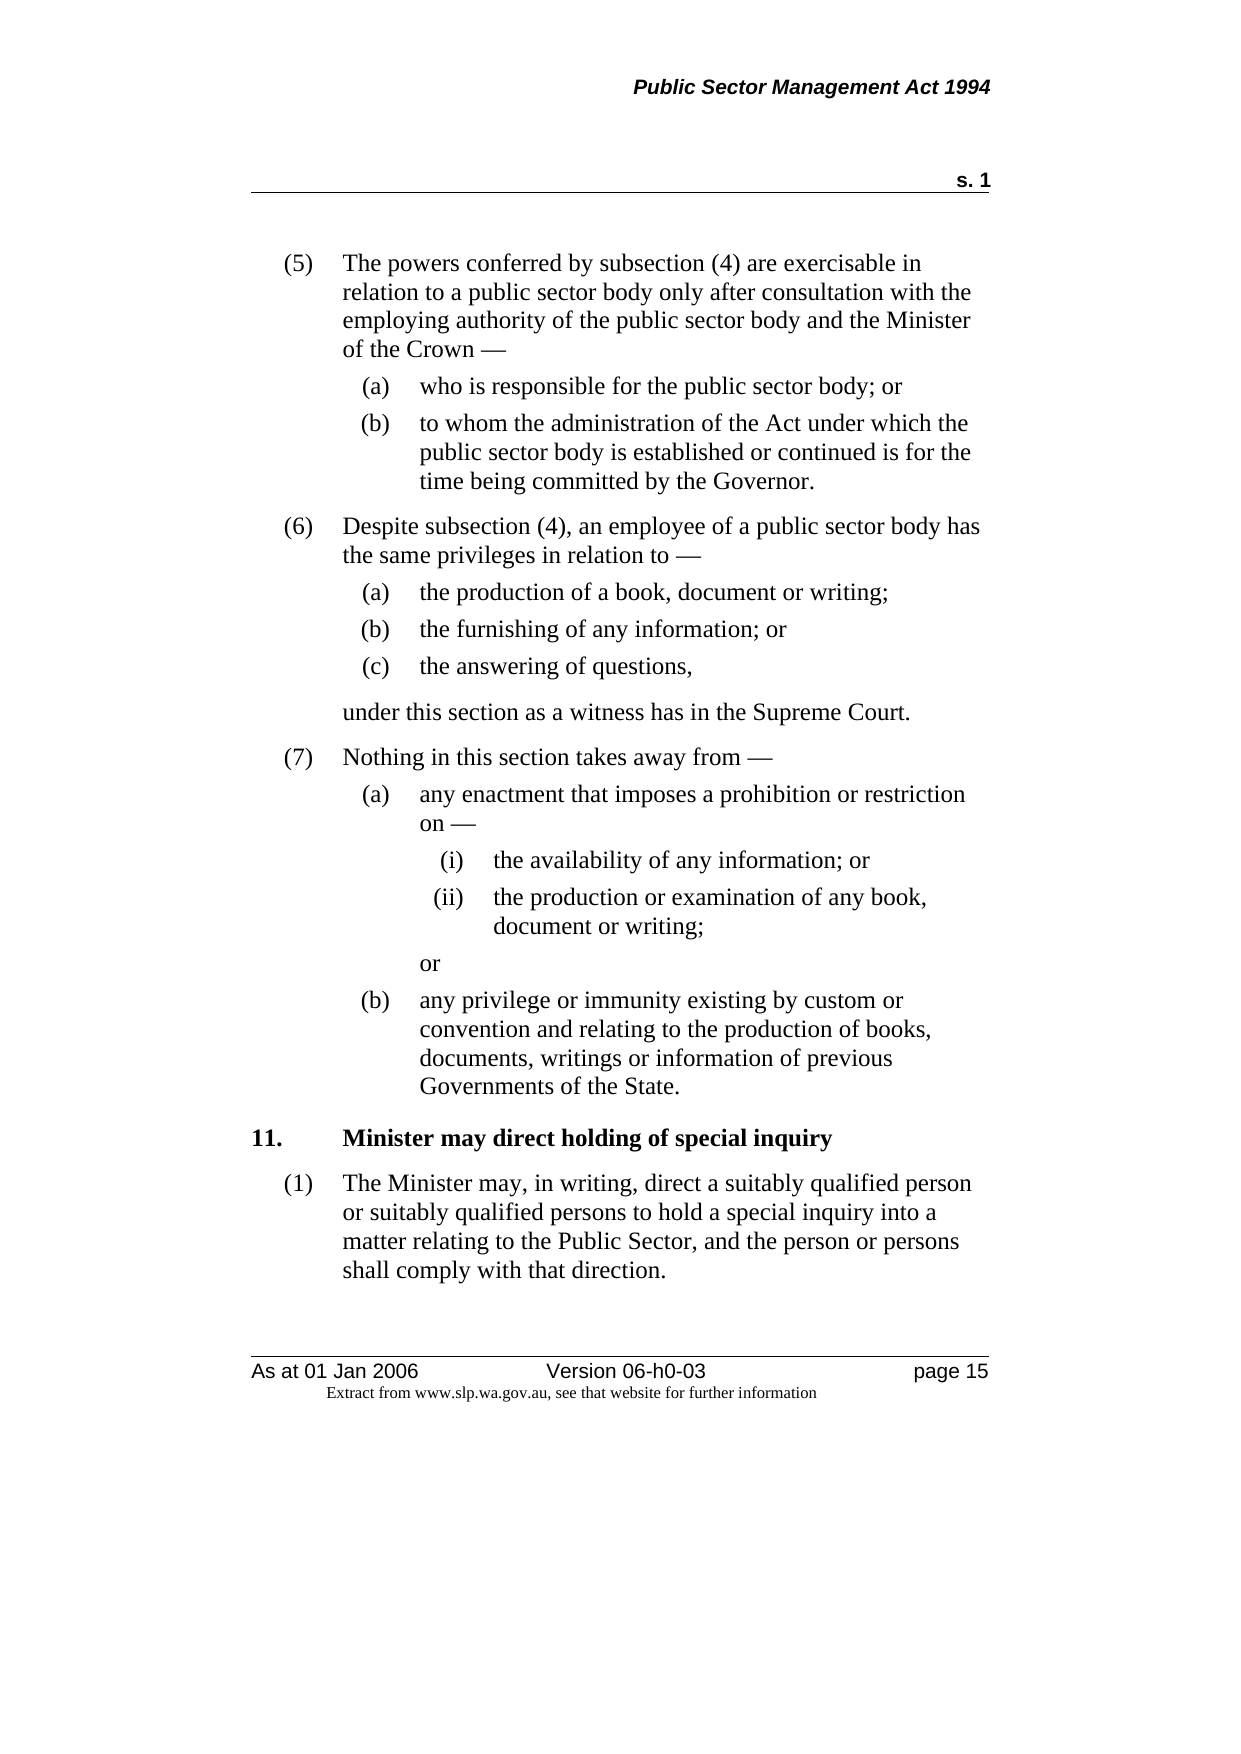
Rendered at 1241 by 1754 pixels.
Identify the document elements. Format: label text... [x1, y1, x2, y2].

text (a) the production of a book, document or writing; [251, 577, 989, 606]
subtitle 11. Minister may direct holding of special inquiry [251, 1123, 989, 1152]
text (c) the answering of questions, [251, 651, 989, 680]
text (5) The powers conferred by subsection (4) are exercisable in relation to a public sector body only after consultation with the employing authority of the public sector body and the Minister of the Crown — [251, 248, 989, 363]
text under this section as a witness has in the Supreme Court. [251, 697, 989, 726]
text (6) Despite subsection (4), an employee of a public sector body has the same privileges in relation to — [251, 511, 989, 569]
text (a) who is responsible for the public sector body; or [251, 371, 989, 400]
text (i) the availability of any information; or [251, 845, 989, 874]
text (b) the furnishing of any information; or [251, 614, 989, 643]
text or [251, 948, 989, 977]
text (7) Nothing in this section takes away from — [251, 742, 989, 771]
text (1) The Minister may, in writing, direct a suitably qualified person or suitably qualified persons to hold a special inquiry into a matter relating to the Public Sector, and the person or persons shall comply with that direction. [251, 1168, 989, 1283]
text (b) any privilege or immunity existing by custom or convention and relating to the production of books, documents, writings or information of previous Governments of the State. [251, 985, 989, 1100]
text (a) any enactment that imposes a prohibition or restriction on — [251, 779, 989, 837]
text (b) to whom the administration of the Act under which the public sector body is established or continued is for the time being committed by the Governor. [251, 408, 989, 495]
text (ii) the production or examination of any book, document or writing; [251, 882, 989, 940]
